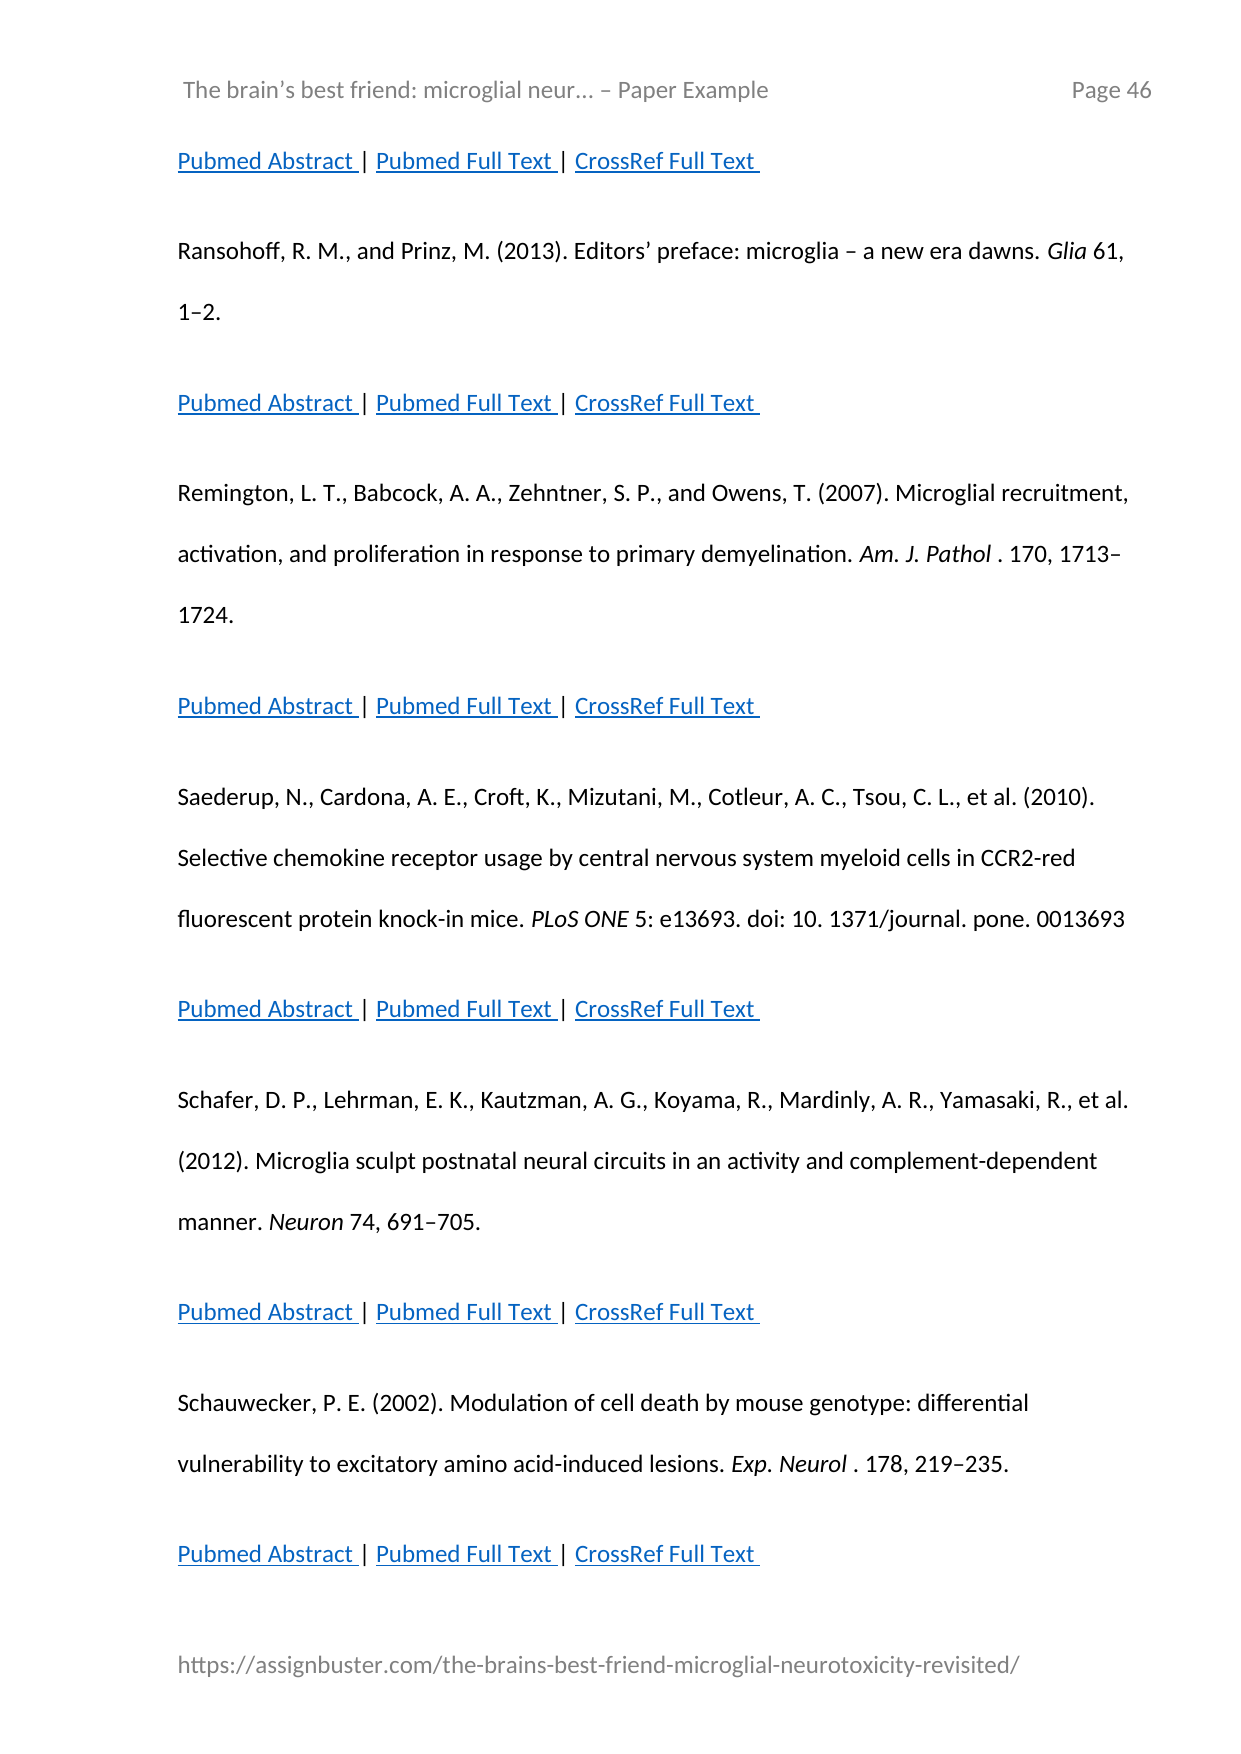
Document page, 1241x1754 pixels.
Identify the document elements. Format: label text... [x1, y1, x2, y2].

text Remington, L. T., Babcock, A. A., Zehntner, S. P., and Owens, T. (2007). Microglial recruitment, activation, and proliferation in response to primary demyelination. Am. J. Pathol . 170, 1713–1724. [177, 478, 1152, 630]
text Pubmed Abstract | Pubmed Full Text | CrossRef Full Text [177, 993, 1152, 1024]
text Schauwecker, P. E. (2002). Modulation of cell death by mouse genotype: differential vulnerability to excitatory amino acid-induced lesions. Exp. Neurol . 178, 219–235. [177, 1387, 1152, 1478]
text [177, 145, 1152, 176]
text Schafer, D. P., Lehrman, E. K., Kautzman, A. G., Koyama, R., Mardinly, A. R., Yamasaki, R., et al. (2012). Microglia sculpt postnatal neural circuits in an activity and complement-dependent manner. Neuron 74, 691–705. [177, 1084, 1152, 1236]
text Pubmed Abstract | Pubmed Full Text | CrossRef Full Text [177, 1538, 1152, 1569]
text Pubmed Abstract | Pubmed Full Text | CrossRef Full Text [177, 387, 1152, 418]
text Pubmed Abstract | Pubmed Full Text | CrossRef Full Text [177, 690, 1152, 721]
text Ransohoff, R. M., and Prinz, M. (2013). Editors’ preface: microglia – a new era dawns. Glia 61, 1–2. [177, 236, 1152, 327]
text Pubmed Abstract | Pubmed Full Text | CrossRef Full Text [177, 1296, 1152, 1327]
text Saederup, N., Cardona, A. E., Croft, K., Mizutani, M., Cotleur, A. C., Tsou, C. L., et al. (2010). Selective chemokine receptor usage by central nervous system myeloid cells in CCR2-red fluorescent protein knock-in mice. PLoS ONE 5: e13693. doi: 10. 1371/journal. pone. 0013693 [177, 781, 1152, 933]
